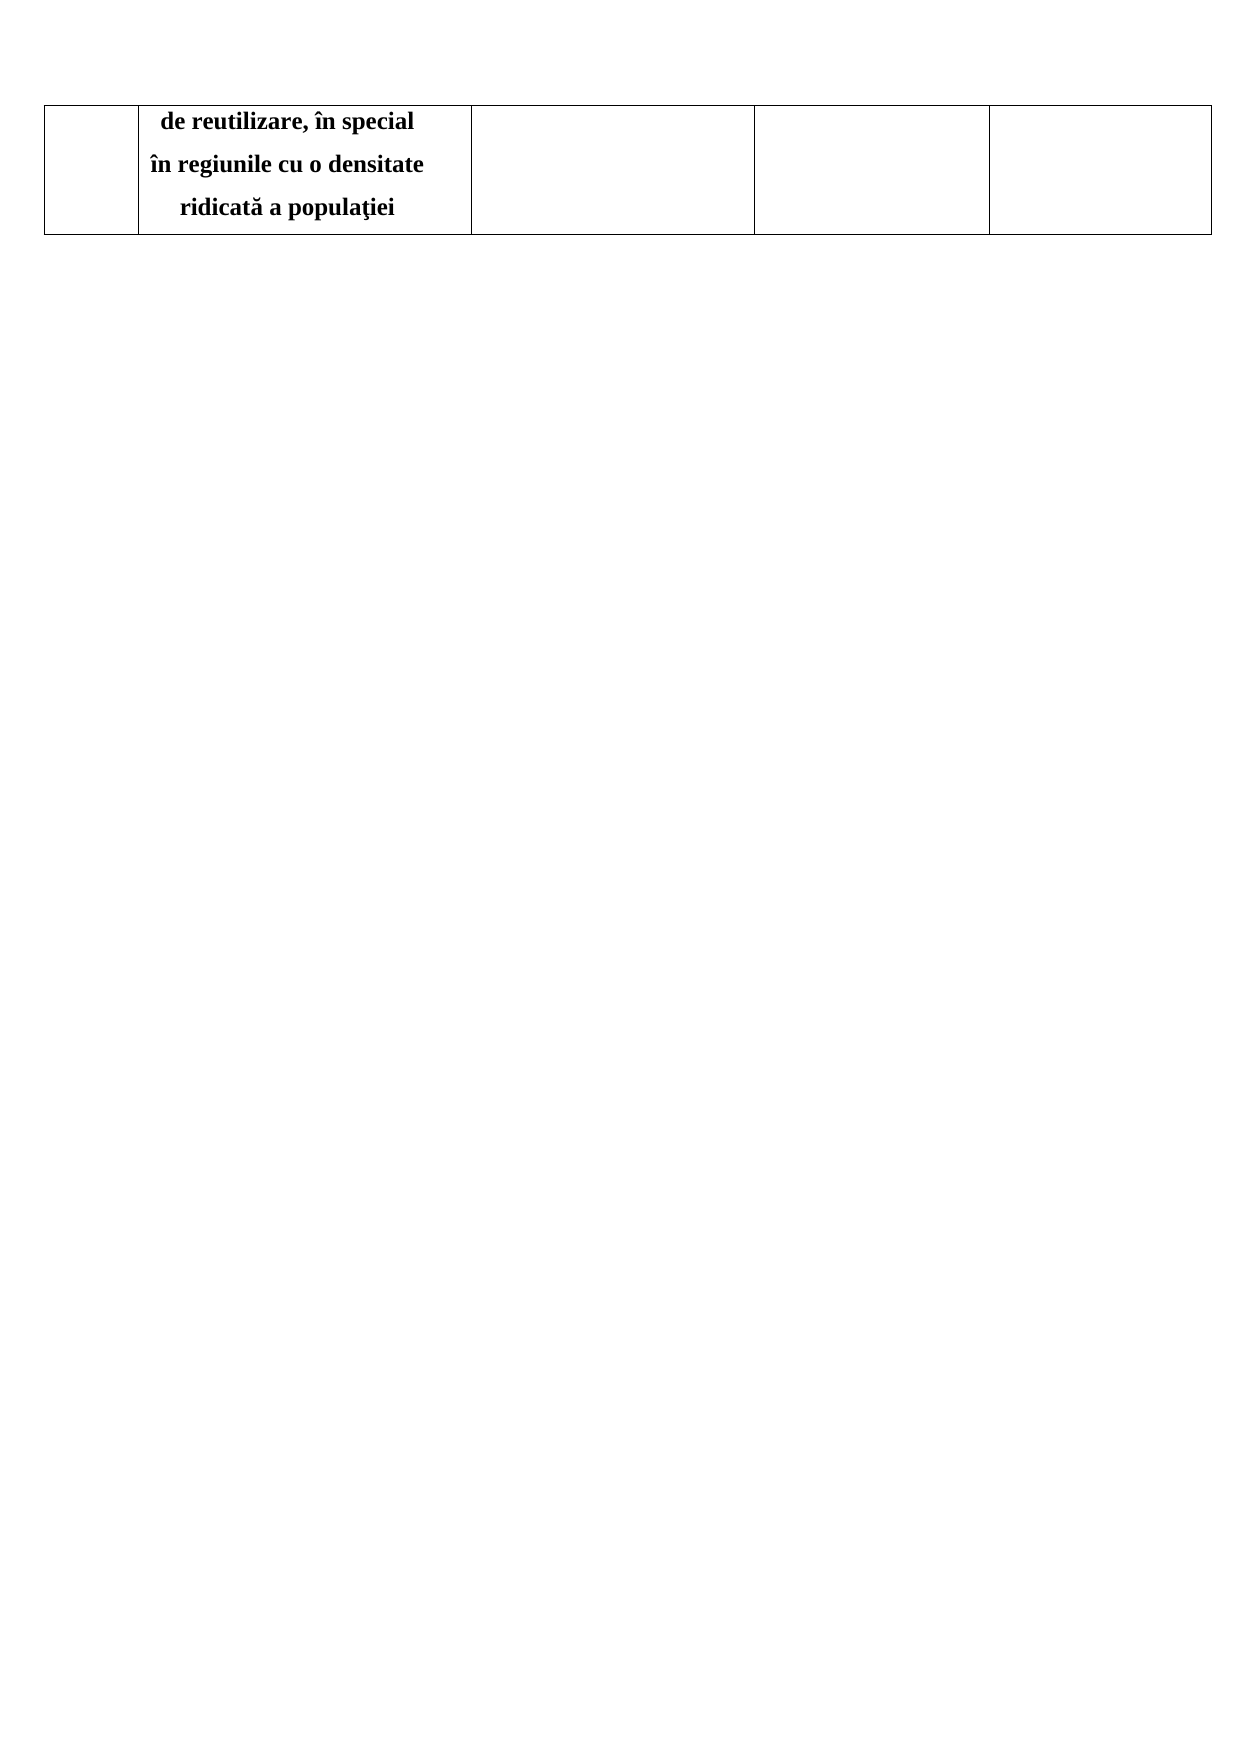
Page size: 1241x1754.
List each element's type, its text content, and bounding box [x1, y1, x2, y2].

table_cell 6 [45, 106, 138, 234]
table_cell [990, 106, 1211, 234]
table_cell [755, 106, 989, 234]
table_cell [472, 106, 754, 234]
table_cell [139, 106, 471, 234]
